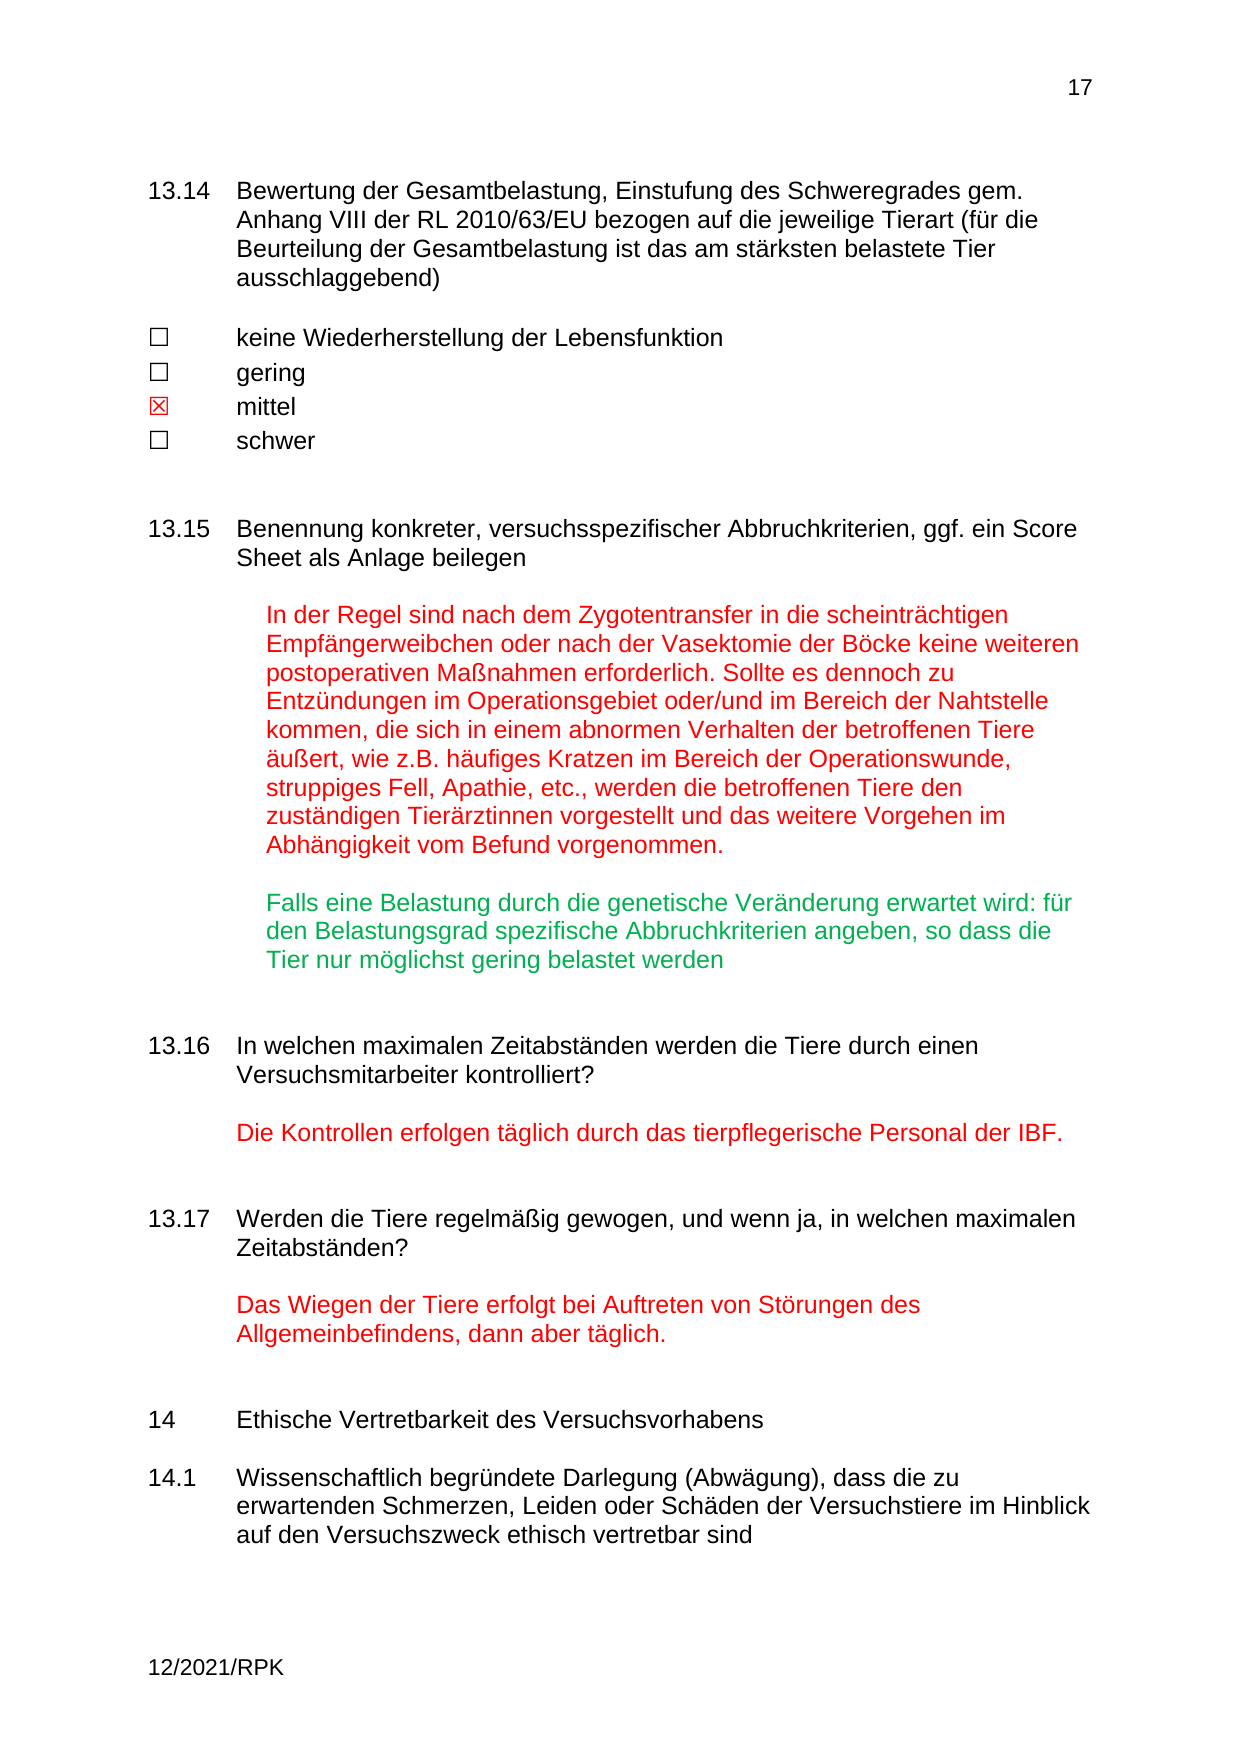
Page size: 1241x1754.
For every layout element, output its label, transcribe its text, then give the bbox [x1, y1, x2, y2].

text Das Wiegen der Tiere erfolgt bei Auftreten von Störungen des Allgemeinbefindens, dann aber täglich. [148, 1290, 1093, 1348]
text keine Wiederherstellung der Lebensfunktion [148, 320, 1093, 354]
text 13.15 Benennung konkreter, versuchsspezifischer Abbruchkriterien, ggf. ein Score Sheet als Anlage beilegen [148, 514, 1093, 571]
text 13.14 Bewertung der Gesamtbelastung, Einstufung des Schweregrades gem. Anhang VIII der RL 2010/63/EU bezogen auf die jeweilige Tierart (für die Beurteilung der Gesamtbelastung ist das am stärksten belastete Tier ausschlaggebend) [148, 176, 1093, 291]
text 14.1 Wissenschaftlich begründete Darlegung (Abwägung), dass die zu erwartenden Schmerzen, Leiden oder Schäden der Versuchstiere im Hinblick auf den Versuchszweck ethisch vertretbar sind [148, 1463, 1093, 1549]
text mittel [148, 388, 1093, 422]
text 13.16 In welchen maximalen Zeitabständen werden die Tiere durch einen Versuchsmitarbeiter kontrolliert? [148, 1031, 1093, 1089]
text In der Regel sind nach dem Zygotentransfer in die scheinträchtigen Empfängerweibchen oder nach der Vasektomie der Böcke keine weiteren postoperativen Maßnahmen erforderlich. Sollte es dennoch zu Entzündungen im Operationsgebiet oder/und im Bereich der Nahtstelle kommen, die sich in einem abnormen Verhalten der betroffenen Tiere äußert, wie z.B. häufiges Kratzen im Bereich der Operationswunde, struppiges Fell, Apathie, etc., werden die betroffenen Tiere den zuständigen Tierärztinnen vorgestellt und das weitere Vorgehen im Abhängigkeit vom Befund vorgenommen. [266, 600, 1093, 859]
text Falls eine Belastung durch die genetische Veränderung erwartet wird: für den Belastungsgrad spezifische Abbruchkriterien angeben, so dass die Tier nur möglichst gering belastet werden [266, 888, 1093, 974]
text 13.17 Werden die Tiere regelmäßig gewogen, und wenn ja, in welchen maximalen Zeitabständen? [148, 1204, 1093, 1261]
text Die Kontrollen erfolgen täglich durch das tierpflegerische Personal der IBF. [148, 1118, 1093, 1146]
text schwer [148, 422, 1093, 456]
text 14 Ethische Vertretbarkeit des Versuchsvorhabens [148, 1405, 1093, 1434]
text gering [148, 354, 1093, 388]
